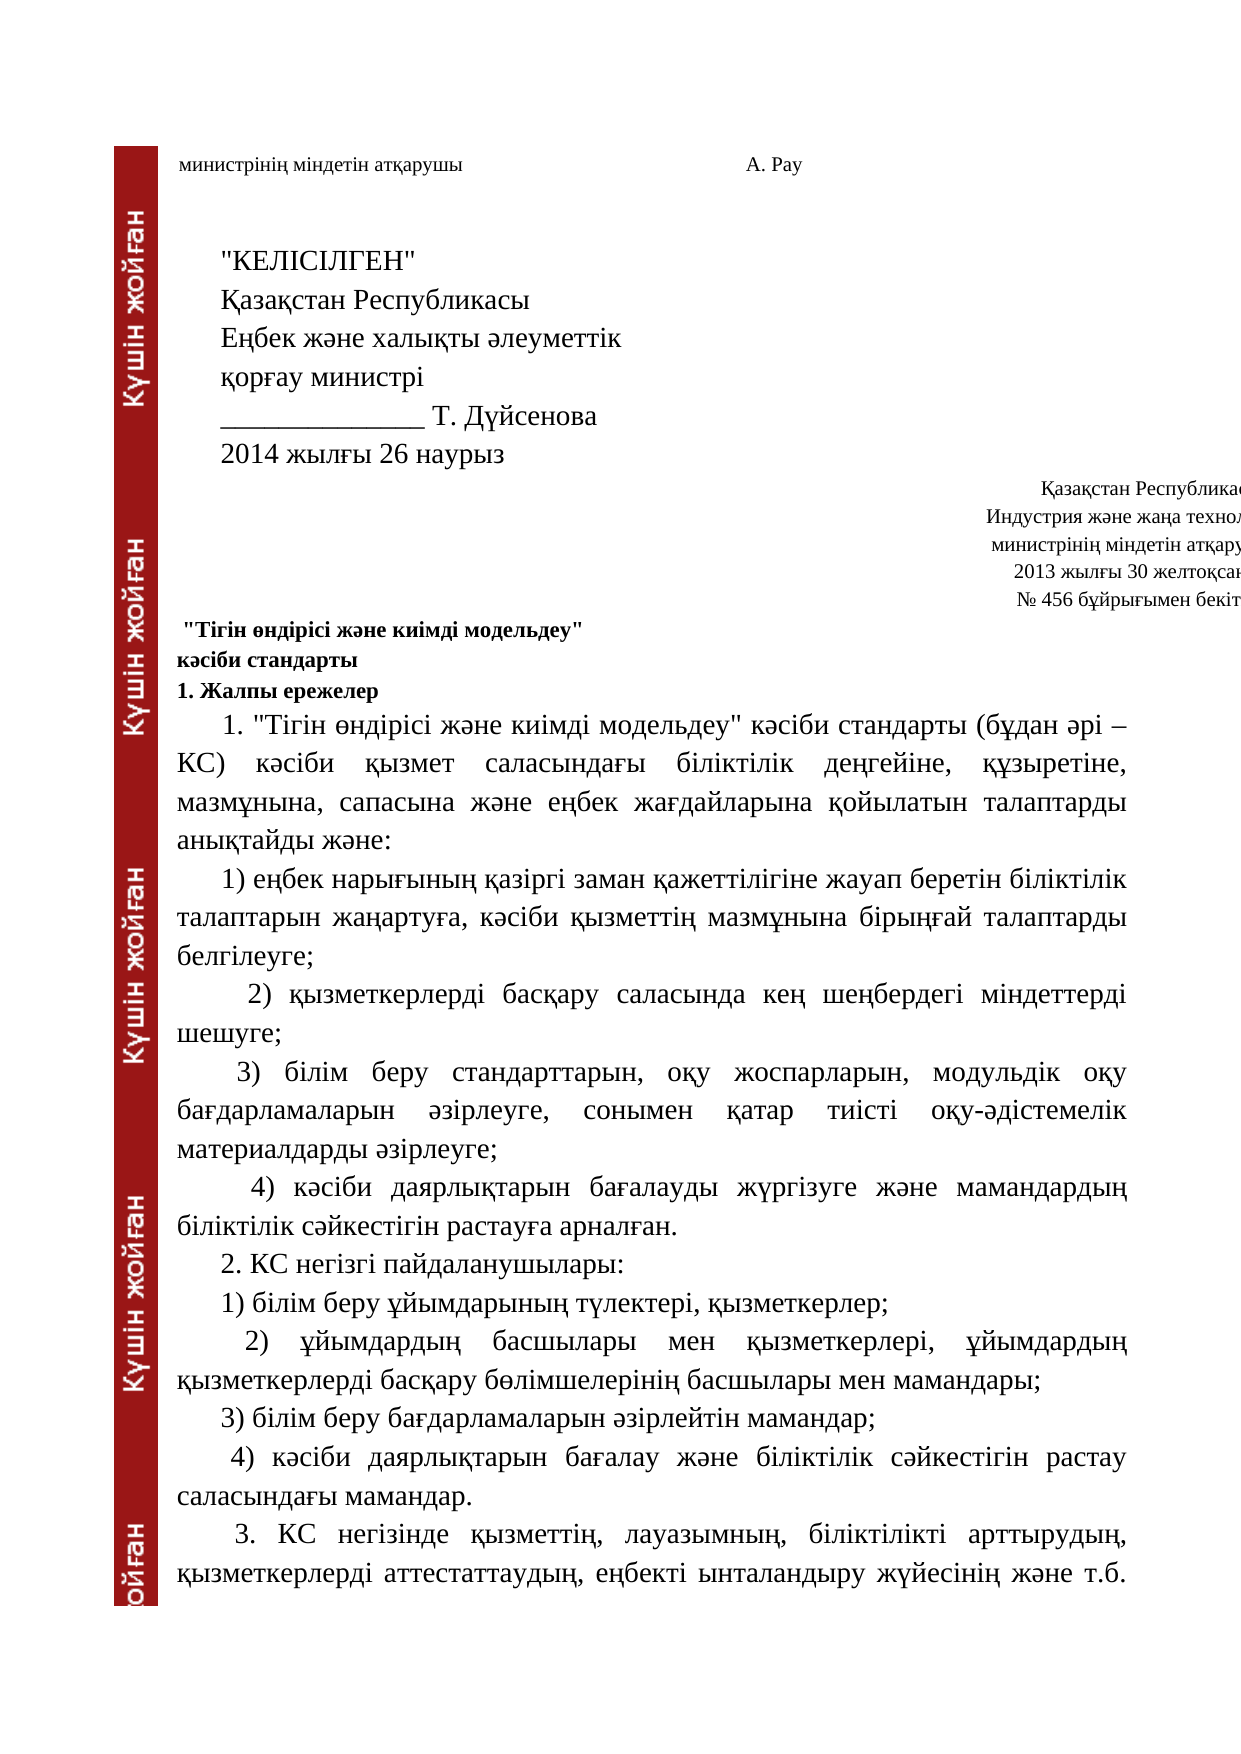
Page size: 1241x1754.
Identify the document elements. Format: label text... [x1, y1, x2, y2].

picture [114, 146, 158, 150]
picture [114, 1164, 158, 1169]
text 4) кәсіби даярлықтарын бағалауды жүргізуге және мамандардың біліктілік сәйкестігін растауға арналған. [112, 1169, 1128, 1241]
picture [114, 972, 158, 977]
text қорғау министрі [112, 359, 1128, 393]
table_header [101, 475, 912, 616]
text 1) білім беру ұйымдарының түлектері, қызметкерлер; [112, 1285, 1128, 1318]
text 2) ұйымдардың басшылары мен қызметкерлері, ұйымдардың қызметкерлерді басқару бөлімшелерінің басшылары мен мамандары; [112, 1323, 1128, 1396]
picture [114, 1434, 158, 1439]
picture [114, 1318, 158, 1323]
text 3) білім беру стандарттарын, оқу жоспарларын, модульдік оқу бағдарламаларын әзірлеуге, сонымен қатар тиісті оқу-әдістемелік материалдарды әзірлеуге; [112, 1054, 1128, 1164]
text Қазақстан Республикасы [112, 282, 1128, 316]
picture [114, 703, 158, 707]
picture [114, 1588, 158, 1606]
text "КЕЛІСІЛГЕН" [112, 243, 1128, 277]
text ______________ Т. Дүйсенова [112, 398, 1128, 431]
text Еңбек және халықты әлеуметтік [112, 321, 1128, 354]
text 2) қызметкерлерді басқару саласында кең шеңбердегі міндеттерді шешуге; [112, 977, 1128, 1049]
text 1. "Тігін өндірісі және киімді модельдеу" кәсіби стандарты (бұдан әрі – КС) кәсіби қызмет саласындағы біліктілік деңгейіне, құзыретіне, мазмұнына, сапасына және еңбек жағдайларына қойылатын талаптарды анықтайды және: [112, 707, 1128, 856]
text 2. КС негізгі пайдаланушылары: [112, 1246, 1128, 1280]
picture [114, 183, 158, 243]
picture [114, 316, 158, 321]
text "Тігін өндірісі және киімді модельдеу" кәсіби стандарты 1. Жалпы ережелер [112, 616, 1128, 703]
table_cell А. Рау [742, 150, 1240, 183]
picture [114, 470, 158, 475]
picture [114, 1396, 158, 1401]
picture [114, 1511, 158, 1516]
picture [114, 431, 158, 436]
picture [114, 1280, 158, 1285]
picture [114, 277, 158, 282]
text 1) еңбек нарығының қазіргі заман қажеттілігіне жауап беретін біліктілік талаптарын жаңартуға, кәсіби қызметтің мазмұнына бірыңғай талаптарды белгілеуге; [112, 861, 1128, 972]
picture [114, 354, 158, 359]
text 4) кәсіби даярлықтарын бағалау және біліктілік сәйкестігін растау саласындағы мамандар. [112, 1439, 1128, 1511]
text 3) білім беру бағдарламаларын әзірлейтін мамандар; [112, 1401, 1128, 1434]
picture [114, 1241, 158, 1246]
table_cell министрінің міндетін атқарушы [101, 150, 742, 183]
table_header Қазақстан Республикасы Индустрия және жаңа технологиялар министрінің міндетін атқарушының 2013 жылғы 30 желтоқсандағы № 456 бұйрығымен бекітілген [912, 475, 1240, 616]
picture [114, 393, 158, 398]
text 2014 жылғы 26 наурыз [112, 436, 1128, 470]
picture [114, 1049, 158, 1054]
picture [114, 856, 158, 861]
